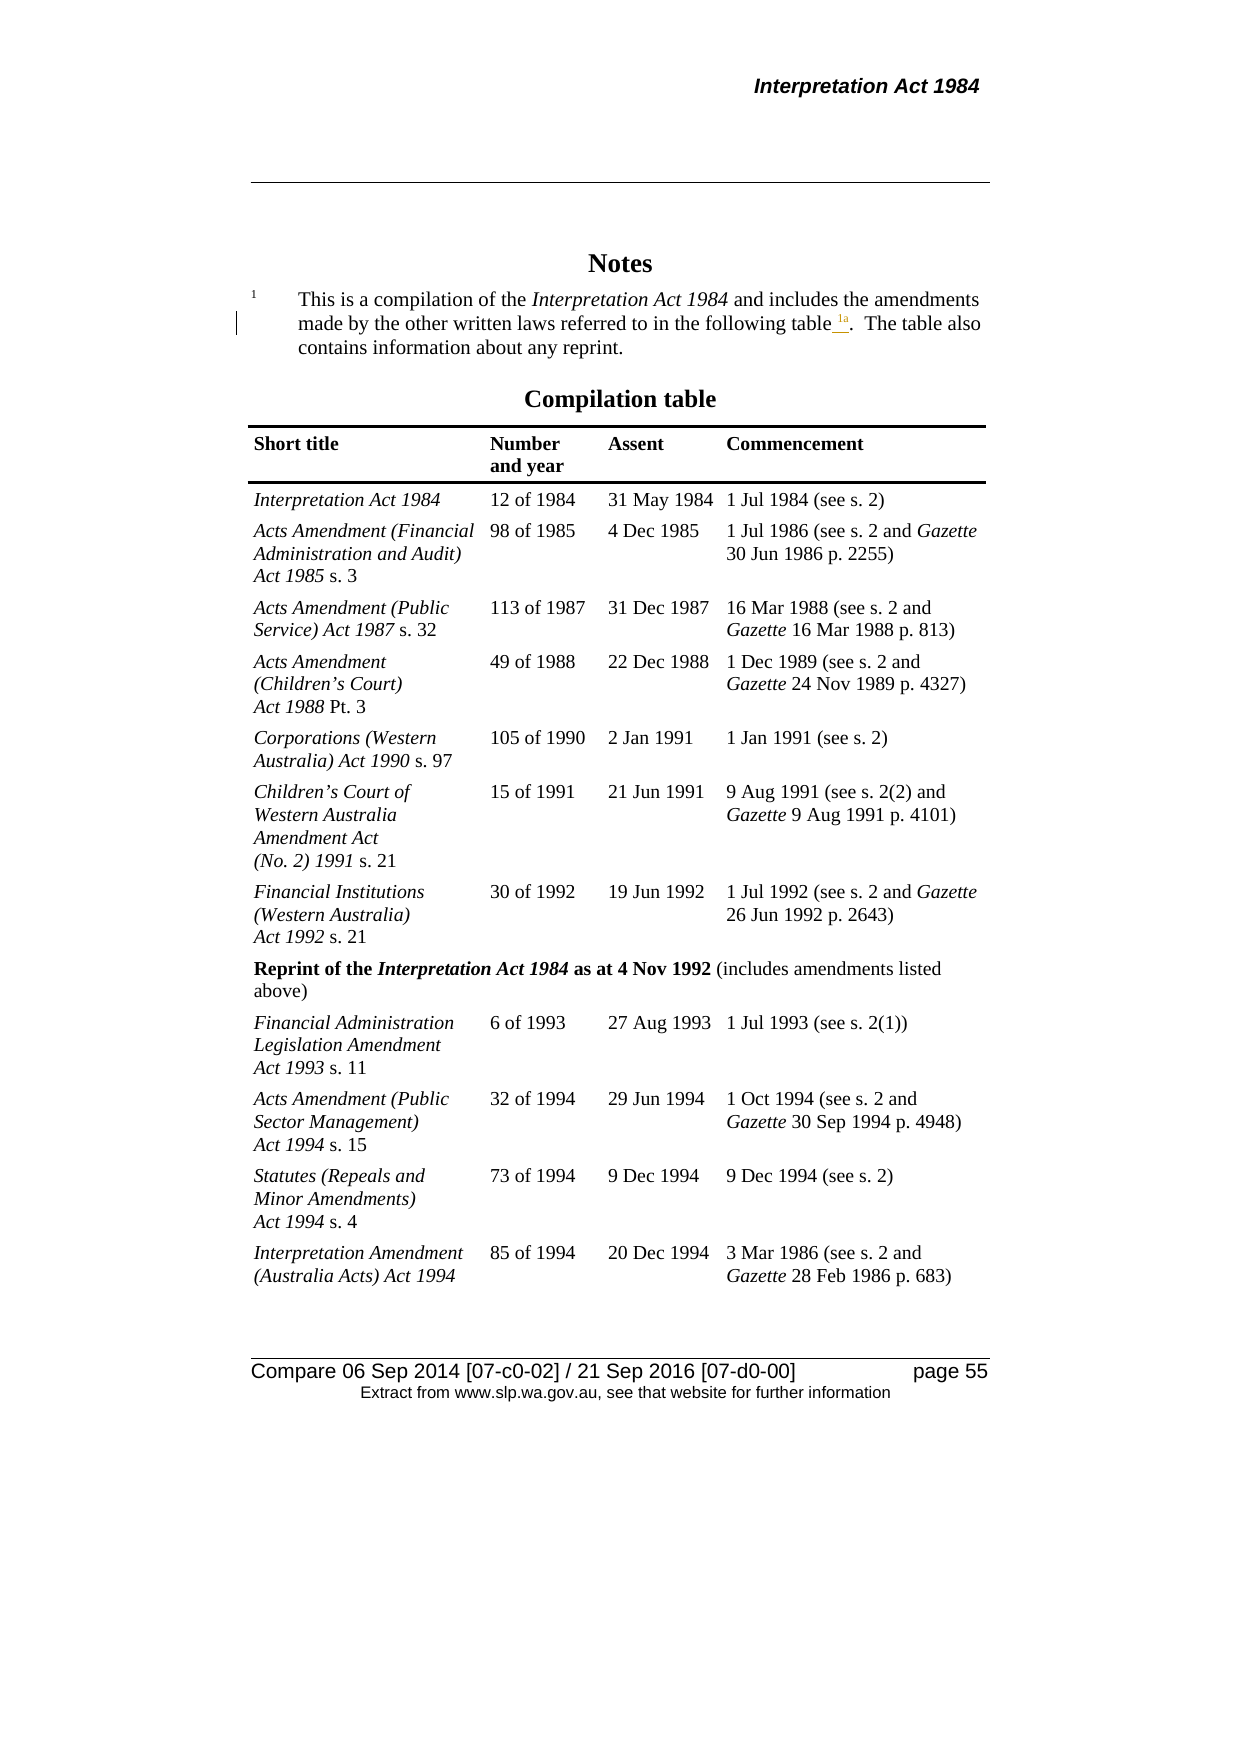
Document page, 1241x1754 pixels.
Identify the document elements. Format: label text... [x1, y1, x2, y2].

table_cell 27 Aug 1993 [602, 1006, 720, 1083]
table_cell 30 of 1992 [484, 876, 602, 952]
table_cell Financial Institutions (Western Australia) Act 1992 s. 21 [248, 876, 484, 952]
table_cell 22 Dec 1988 [602, 645, 720, 722]
table_cell 15 of 1991 [484, 776, 602, 876]
table_cell 1 Jan 1991 (see s. 2) [720, 722, 986, 776]
table_cell Interpretation Act 1984 [248, 484, 484, 515]
table_header Short title [248, 428, 484, 481]
table_cell 16 Mar 1988 (see s. 2 and Gazette 16 Mar 1988 p. 813) [720, 591, 986, 645]
table_cell 21 Jun 1991 [602, 776, 720, 876]
table_cell Children’s Court of Western Australia Amendment Act (No. 2) 1991 s. 21 [248, 776, 484, 876]
table_cell 31 Dec 1987 [602, 591, 720, 645]
table_cell 4 Dec 1985 [602, 515, 720, 591]
table_cell 1 Jul 1993 (see s. 2(1)) [720, 1006, 986, 1083]
table_cell 113 of 1987 [484, 591, 602, 645]
table_cell Financial Administration Legislation Amendment Act 1993 s. 11 [248, 1006, 484, 1083]
table_cell 2 Jan 1991 [602, 722, 720, 776]
table_cell 49 of 1988 [484, 645, 602, 722]
table_cell Interpretation Amendment (Australia Acts) Act 1994 [248, 1237, 484, 1291]
table_cell 29 Jun 1994 [602, 1083, 720, 1160]
table_cell 105 of 1990 [484, 722, 602, 776]
table_cell Acts Amendment (Public Service) Act 1987 s. 32 [248, 591, 484, 645]
table_cell 20 Dec 1994 [602, 1237, 720, 1291]
table_cell 19 Jun 1992 [602, 876, 720, 952]
text 1 This is a compilation of the Interpretation Act 1984 and includes the amendments made by the other written laws referred to in the following table. The table also contains information about any reprint. [251, 287, 990, 359]
table_cell Reprint of the Interpretation Act 1984 as at 4 Nov 1992 (includes amendments listed above) [248, 953, 986, 1006]
subtitle Notes [251, 247, 990, 279]
table_cell 31 May 1984 [602, 484, 720, 515]
table_cell 9 Dec 1994 [602, 1160, 720, 1237]
table_cell 1 Dec 1989 (see s. 2 and Gazette 24 Nov 1989 p. 4327) [720, 645, 986, 722]
table_cell 9 Aug 1991 (see s. 2(2) and Gazette 9 Aug 1991 p. 4101) [720, 776, 986, 876]
table_cell Corporations (Western Australia) Act 1990 s. 97 [248, 722, 484, 776]
table_cell 1 Jul 1986 (see s. 2 and Gazette 30 Jun 1986 p. 2255) [720, 515, 986, 591]
table_cell 73 of 1994 [484, 1160, 602, 1237]
subtitle Compilation table [251, 384, 990, 413]
table_cell 1 Jul 1992 (see s. 2 and Gazette 26 Jun 1992 p. 2643) [720, 876, 986, 952]
table_cell 12 of 1984 [484, 484, 602, 515]
table_cell Statutes (Repeals and Minor Amendments) Act 1994 s. 4 [248, 1160, 484, 1237]
table_cell 6 of 1993 [484, 1006, 602, 1083]
table_header Number and year [484, 428, 602, 481]
table_cell 9 Dec 1994 (see s. 2) [720, 1160, 986, 1237]
table_cell Acts Amendment (Children’s Court) Act 1988 Pt. 3 [248, 645, 484, 722]
table_cell Acts Amendment (Public Sector Management) Act 1994 s. 15 [248, 1083, 484, 1160]
table_header Assent [602, 428, 720, 481]
table_header Commencement [720, 428, 986, 481]
table_cell 85 of 1994 [484, 1237, 602, 1291]
table_cell 98 of 1985 [484, 515, 602, 591]
table_cell 1 Oct 1994 (see s. 2 and Gazette 30 Sep 1994 p. 4948) [720, 1083, 986, 1160]
table_cell 1 Jul 1984 (see s. 2) [720, 484, 986, 515]
table_cell 3 Mar 1986 (see s. 2 and Gazette 28 Feb 1986 p. 683) [720, 1237, 986, 1291]
table_cell 32 of 1994 [484, 1083, 602, 1160]
table_cell Acts Amendment (Financial Administration and Audit) Act 1985 s. 3 [248, 515, 484, 591]
